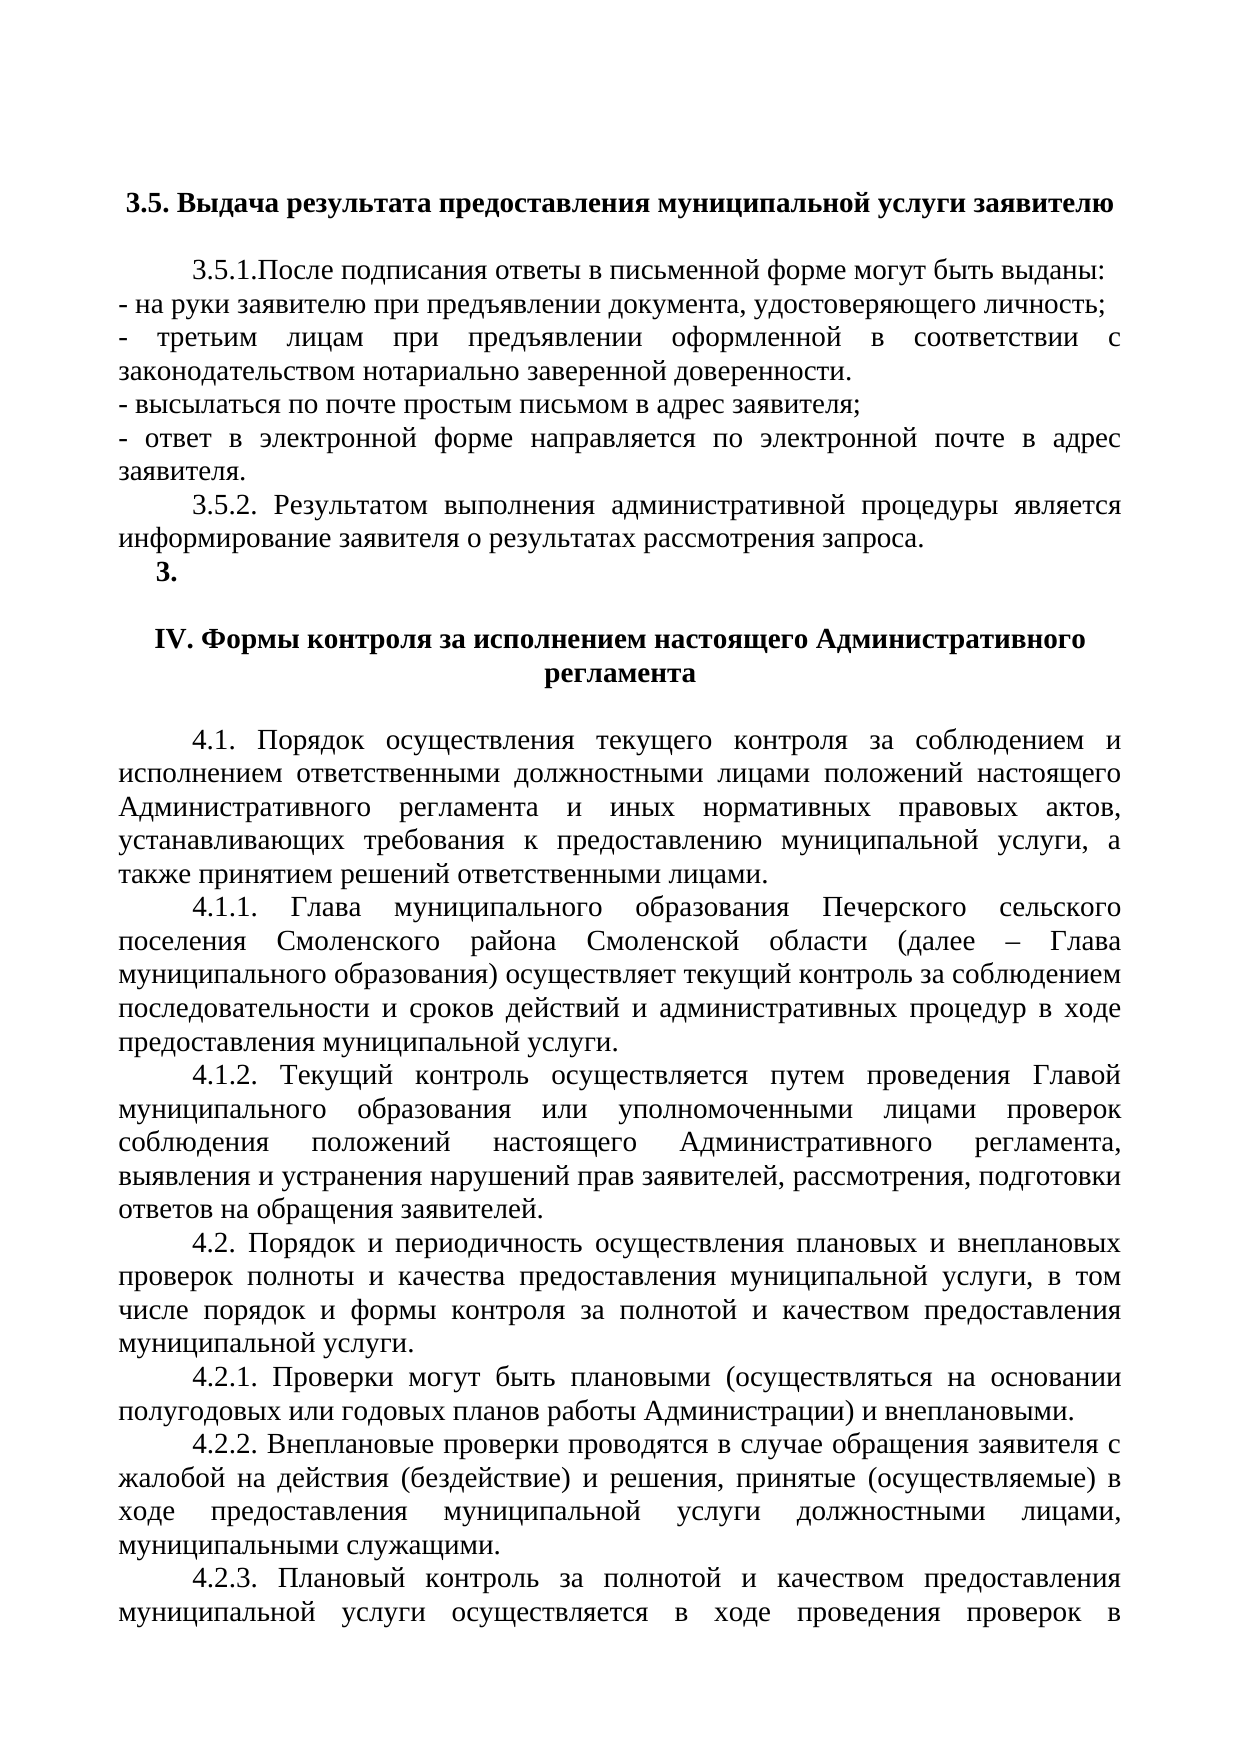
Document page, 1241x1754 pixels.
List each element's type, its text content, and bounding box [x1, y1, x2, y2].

text - высылаться по почте простым письмом в адрес заявителя; [118, 386, 1122, 420]
text 3.5. Выдача результата предоставления муниципальной услуги заявителю [118, 185, 1122, 219]
text - ответ в электронной форме направляется по электронной почте в адрес заявителя. [118, 420, 1122, 487]
text 3.5.1.После подписания ответы в письменной форме могут быть выданы: [118, 252, 1122, 286]
text 3.5.2. Результатом выполнения административной процедуры является информирование заявителя о результатах рассмотрения запроса. [118, 487, 1122, 554]
text IV. Формы контроля за исполнением настоящего Административного регламента [118, 621, 1122, 688]
text 4.2.2. Внеплановые проверки проводятся в случае обращения заявителя с жалобой на действия (бездействие) и решения, принятые (осуществляемые) в ходе предоставления муниципальной услуги должностными лицами, муниципальными служащими. [118, 1426, 1122, 1560]
text 4.1.2. Текущий контроль осуществляется путем проведения Главой муниципального образования или уполномоченными лицами проверок соблюдения положений настоящего Административного регламента, выявления и устранения нарушений прав заявителей, рассмотрения, подготовки ответов на обращения заявителей. [118, 1057, 1122, 1225]
text 4.2.1. Проверки могут быть плановыми (осуществляться на основании полугодовых или годовых планов работы Администрации) и внеплановыми. [118, 1359, 1122, 1426]
text - на руки заявителю при предъявлении документа, удостоверяющего личность; [118, 286, 1122, 319]
text 4.1.1. Глава муниципального образования Печерского сельского поселения Смоленского района Смоленской области (далее – Глава муниципального образования) осуществляет текущий контроль за соблюдением последовательности и сроков действий и административных процедур в ходе предоставления муниципальной услуги. [118, 889, 1122, 1057]
text - третьим лицам при предъявлении оформленной в соответствии с законодательством нотариально заверенной доверенности. [118, 319, 1122, 386]
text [118, 1560, 1122, 1627]
text 4.1. Порядок осуществления текущего контроля за соблюдением и исполнением ответственными должностными лицами положений настоящего Административного регламента и иных нормативных правовых актов, устанавливающих требования к предоставлению муниципальной услуги, а также принятием решений ответственными лицами. [118, 722, 1122, 889]
text 4.2. Порядок и периодичность осуществления плановых и внеплановых проверок полноты и качества предоставления муниципальной услуги, в том числе порядок и формы контроля за полнотой и качеством предоставления муниципальной услуги. [118, 1225, 1122, 1359]
